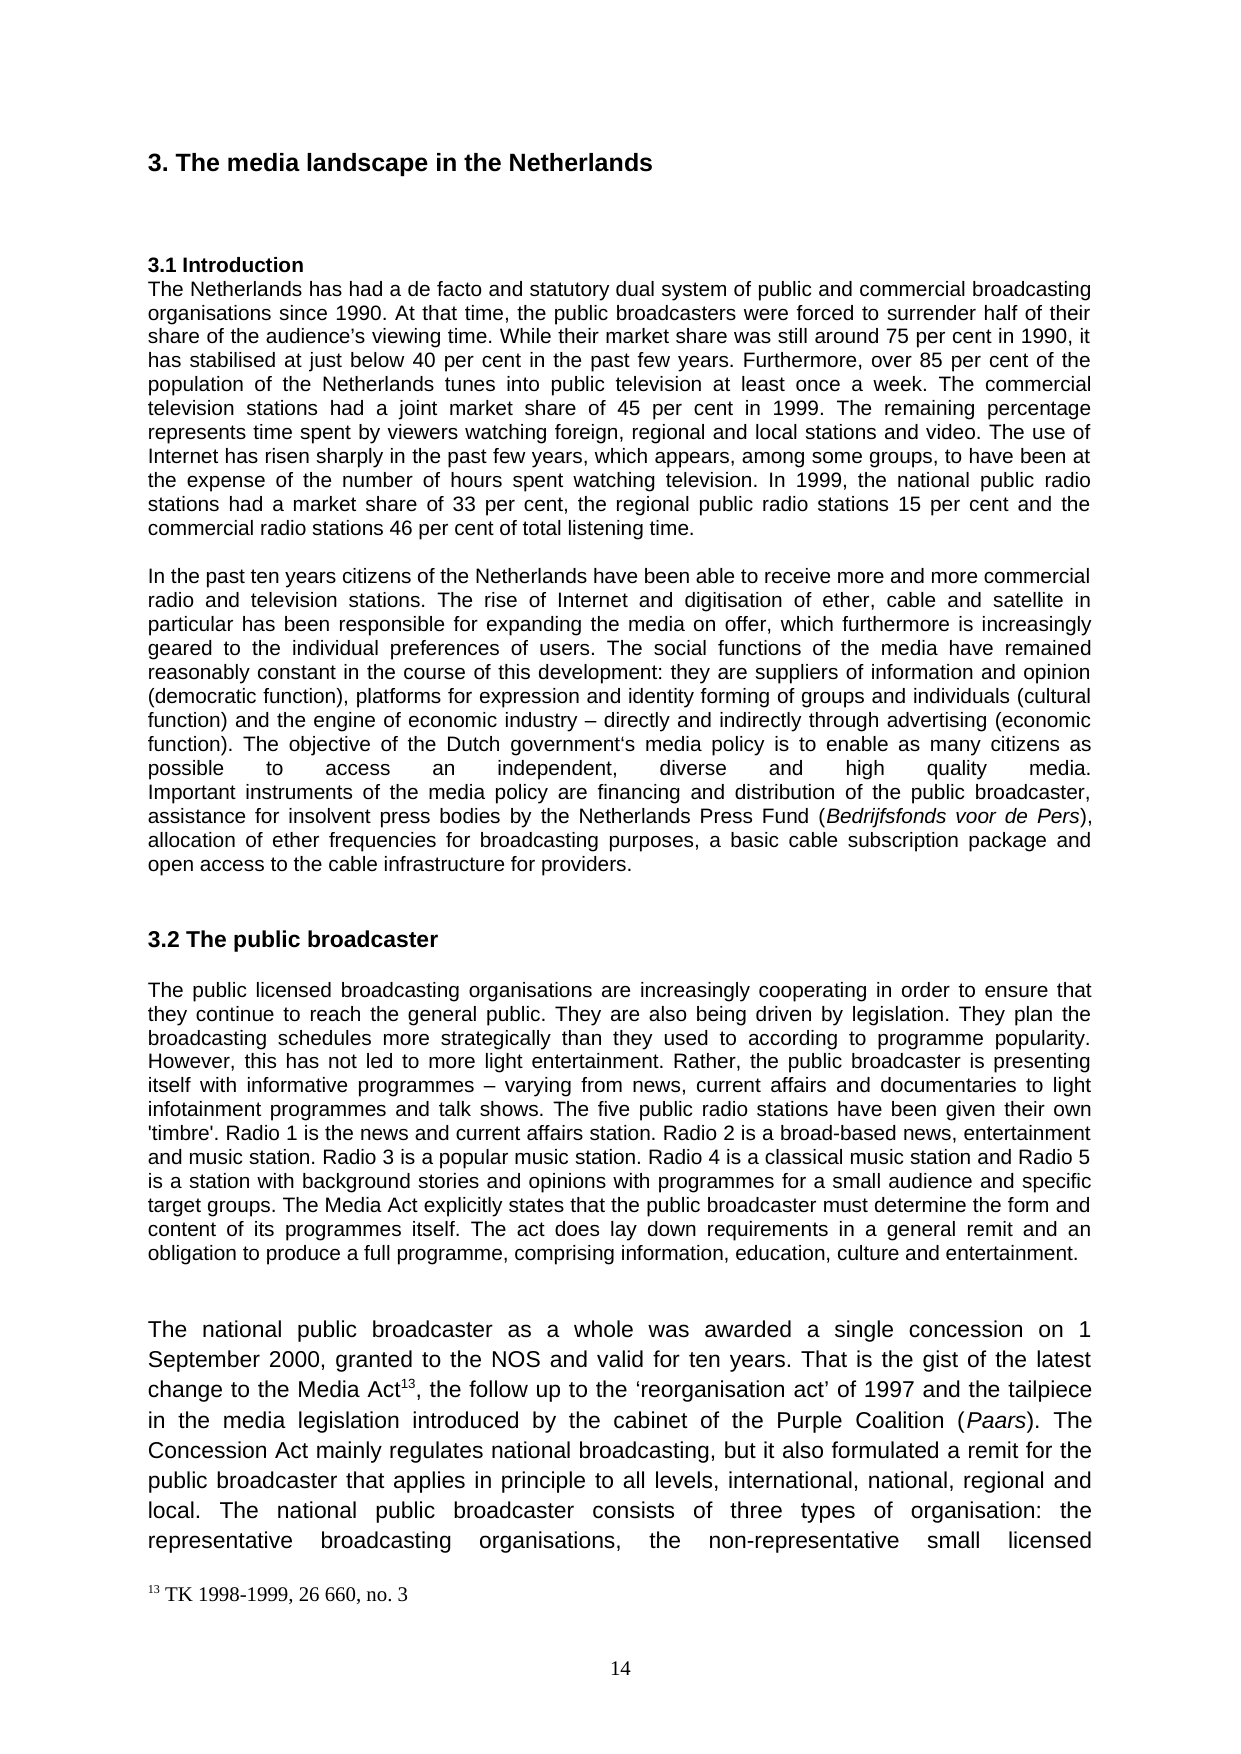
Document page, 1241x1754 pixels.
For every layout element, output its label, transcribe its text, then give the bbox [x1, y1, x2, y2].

text 3.1 Introduction [148, 252, 1093, 276]
text 3. The media landscape in the Netherlands [148, 148, 1093, 176]
text The Netherlands has had a de facto and statutory dual system of public and commercial broadcasting organisations since 1990. At that time, the public broadcasters were forced to surrender half of their share of the audience’s viewing time. While their market share was still around 75 per cent in 1990, it has stabilised at just below 40 per cent in the past few years. Furthermore, over 85 per cent of the population of the Netherlands tunes into public television at least once a week. The commercial television stations had a joint market share of 45 per cent in 1999. The remaining percentage represents time spent by viewers watching foreign, regional and local stations and video. The use of Internet has risen sharply in the past few years, which appears, among some groups, to have been at the expense of the number of hours spent watching television. In 1999, the national public radio stations had a market share of 33 per cent, the regional public radio stations 15 per cent and the commercial radio stations 46 per cent of total listening time. [148, 276, 1093, 540]
text The public licensed broadcasting organisations are increasingly cooperating in order to ensure that they continue to reach the general public. They are also being driven by legislation. They plan the broadcasting schedules more strategically than they used to according to programme popularity. However, this has not led to more light entertainment. Rather, the public broadcaster is presenting itself with informative programmes – varying from news, current affairs and documentaries to light infotainment programmes and talk shows. The five public radio stations have been given their own 'timbre'. Radio 1 is the news and current affairs station. Radio 2 is a broad-based news, entertainment and music station. Radio 3 is a popular music station. Radio 4 is a classical music station and Radio 5 is a station with background stories and opinions with programmes for a small audience and specific target groups. The Media Act explicitly states that the public broadcaster must determine the form and content of its programmes itself. The act does lay down requirements in a general remit and an obligation to produce a full programme, comprising information, education, culture and entertainment. [148, 977, 1093, 1265]
text In the past ten years citizens of the Netherlands have been able to receive more and more commercial radio and television stations. The rise of Internet and digitisation of ether, cable and satellite in particular has been responsible for expanding the media on offer, which furthermore is increasingly geared to the individual preferences of users. The social functions of the media have remained reasonably constant in the course of this development: they are suppliers of information and opinion (democratic function), platforms for expression and identity forming of groups and individuals (cultural function) and the engine of economic industry – directly and indirectly through advertising (economic function). The objective of the Dutch government‘s media policy is to enable as many citizens as possible to access an independent, diverse and high quality media. Important instruments of the media policy are financing and distribution of the public broadcaster, assistance for insolvent press bodies by the Netherlands Press Fund (Bedrijfsfonds voor de Pers), allocation of ether frequencies for broadcasting purposes, a basic cable subscription package and open access to the cable infrastructure for providers. [148, 540, 1093, 875]
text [148, 1316, 1093, 1554]
text 3.2 The public broadcaster [148, 926, 1093, 953]
